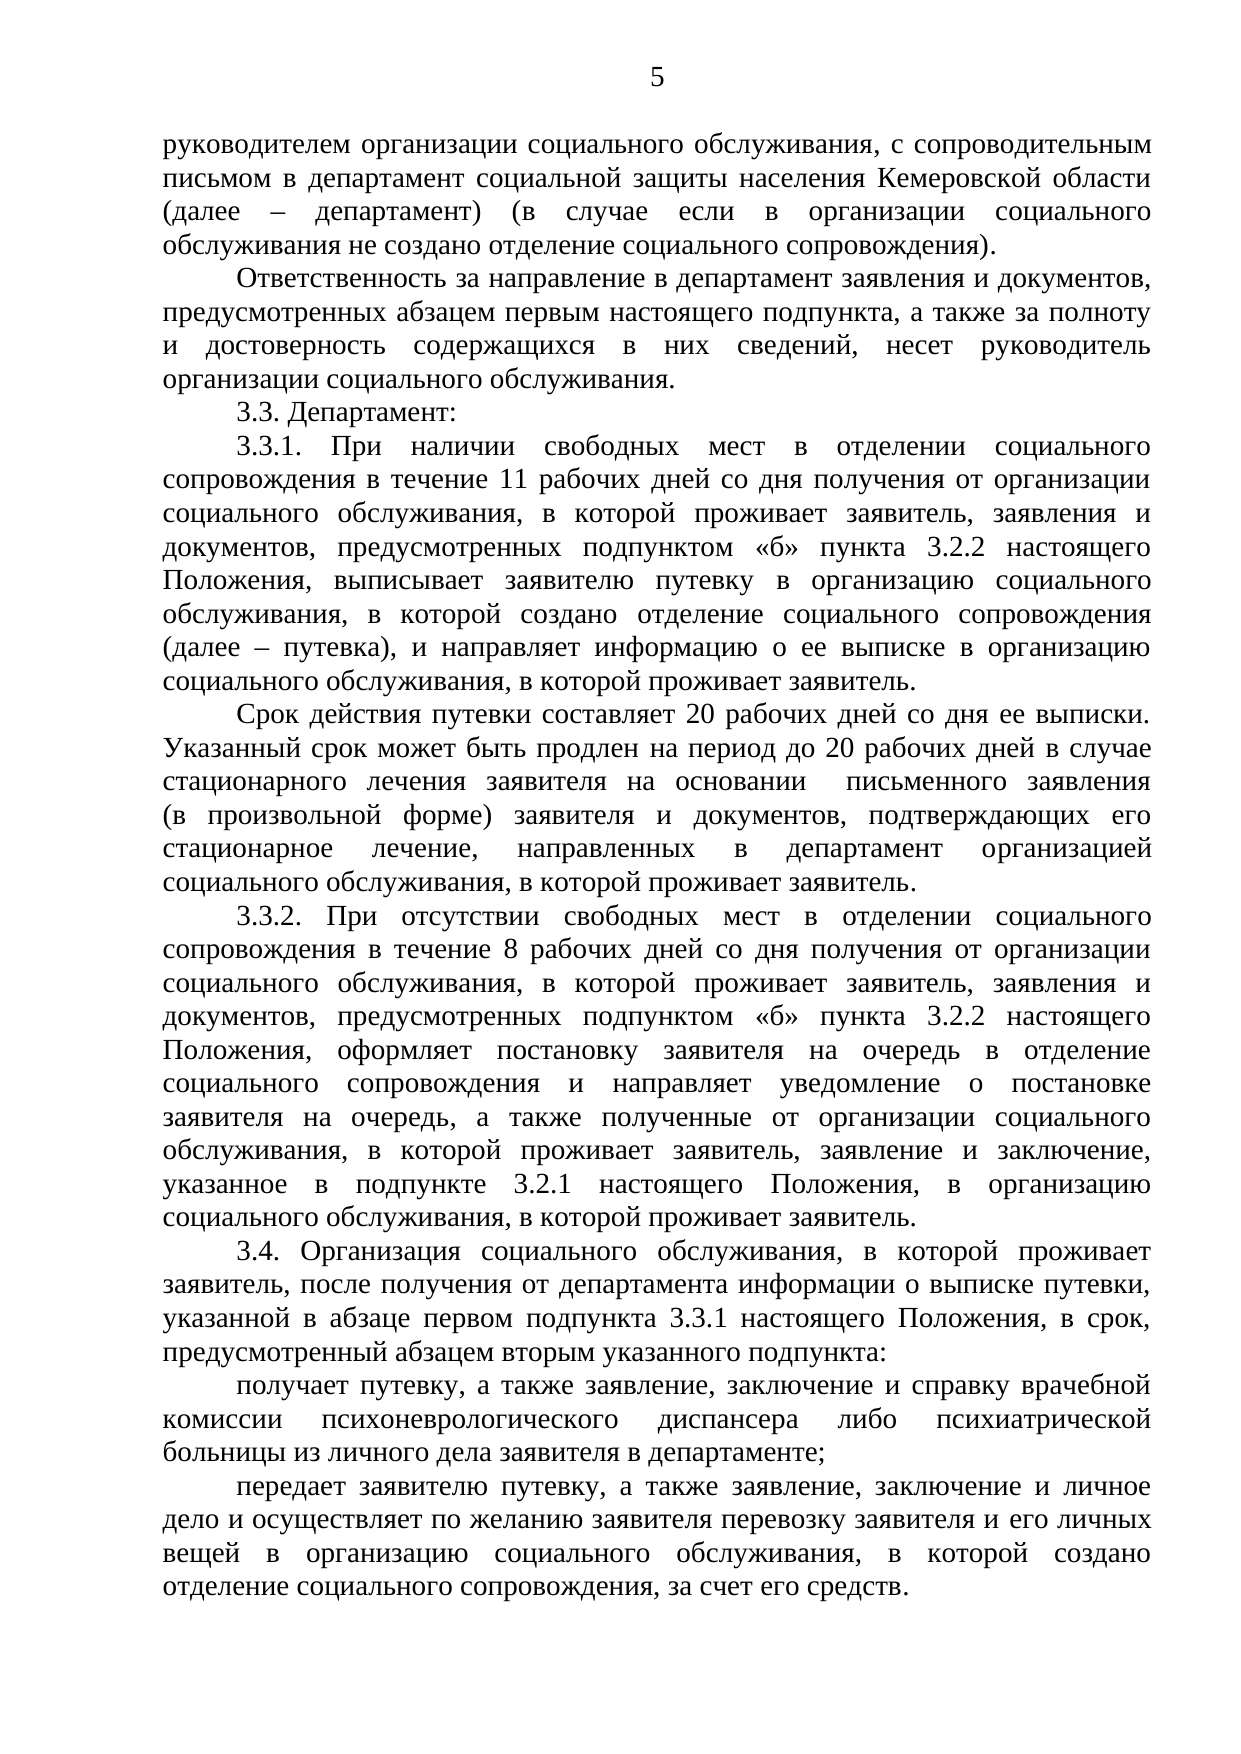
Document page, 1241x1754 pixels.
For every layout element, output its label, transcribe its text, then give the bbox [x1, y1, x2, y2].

text Ответственность за направление в департамент заявления и документов, предусмотренных абзацем первым настоящего подпункта, а также за полноту и достоверность содержащихся в них сведений, несет руководитель организации социального обслуживания. [162, 260, 1152, 394]
text Срок действия путевки составляет 20 рабочих дней со дня ее выписки. Указанный срок может быть продлен на период до 20 рабочих дней в случае стационарного лечения заявителя на основании письменного заявления (в произвольной форме) заявителя и документов, подтверждающих его стационарное лечение, направленных в департамент организацией социального обслуживания, в которой проживает заявитель. [162, 696, 1152, 898]
text получает путевку, а также заявление, заключение и справку врачебной комиссии психоневрологического диспансера либо психиатрической больницы из личного дела заявителя в департаменте; [162, 1367, 1152, 1468]
text 3.4. Организация социального обслуживания, в которой проживает заявитель, после получения от департамента информации о выписке путевки, указанной в абзаце первом подпункта 3.3.1 настоящего Положения, в срок, предусмотренный абзацем вторым указанного подпункта: [162, 1233, 1152, 1367]
text 3.3.1. При наличии свободных мест в отделении социального сопровождения в течение 11 рабочих дней со дня получения от организации социального обслуживания, в которой проживает заявитель, заявления и документов, предусмотренных подпунктом «б» пункта 3.2.2 настоящего Положения, выписывает заявителю путевку в организацию социального обслуживания, в которой создано отделение социального сопровождения (далее – путевка), и направляет информацию о ее выписке в организацию социального обслуживания, в которой проживает заявитель. [162, 428, 1152, 696]
text 3.3. Департамент: [162, 394, 1152, 428]
text передает заявителю путевку, а также заявление, заключение и личное дело и осуществляет по желанию заявителя перевозку заявителя и его личных вещей в организацию социального обслуживания, в которой создано отделение социального сопровождения, за счет его средств. [162, 1468, 1152, 1602]
text 3.3.2. При отсутствии свободных мест в отделении социального сопровождения в течение 8 рабочих дней со дня получения от организации социального обслуживания, в которой проживает заявитель, заявления и документов, предусмотренных подпунктом «б» пункта 3.2.2 настоящего Положения, оформляет постановку заявителя на очередь в отделение социального сопровождения и направляет уведомление о постановке заявителя на очередь, а также полученные от организации социального обслуживания, в которой проживает заявитель, заявление и заключение, указанное в подпункте 3.2.1 настоящего Положения, в организацию социального обслуживания, в которой проживает заявитель. [162, 898, 1152, 1233]
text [162, 126, 1152, 260]
